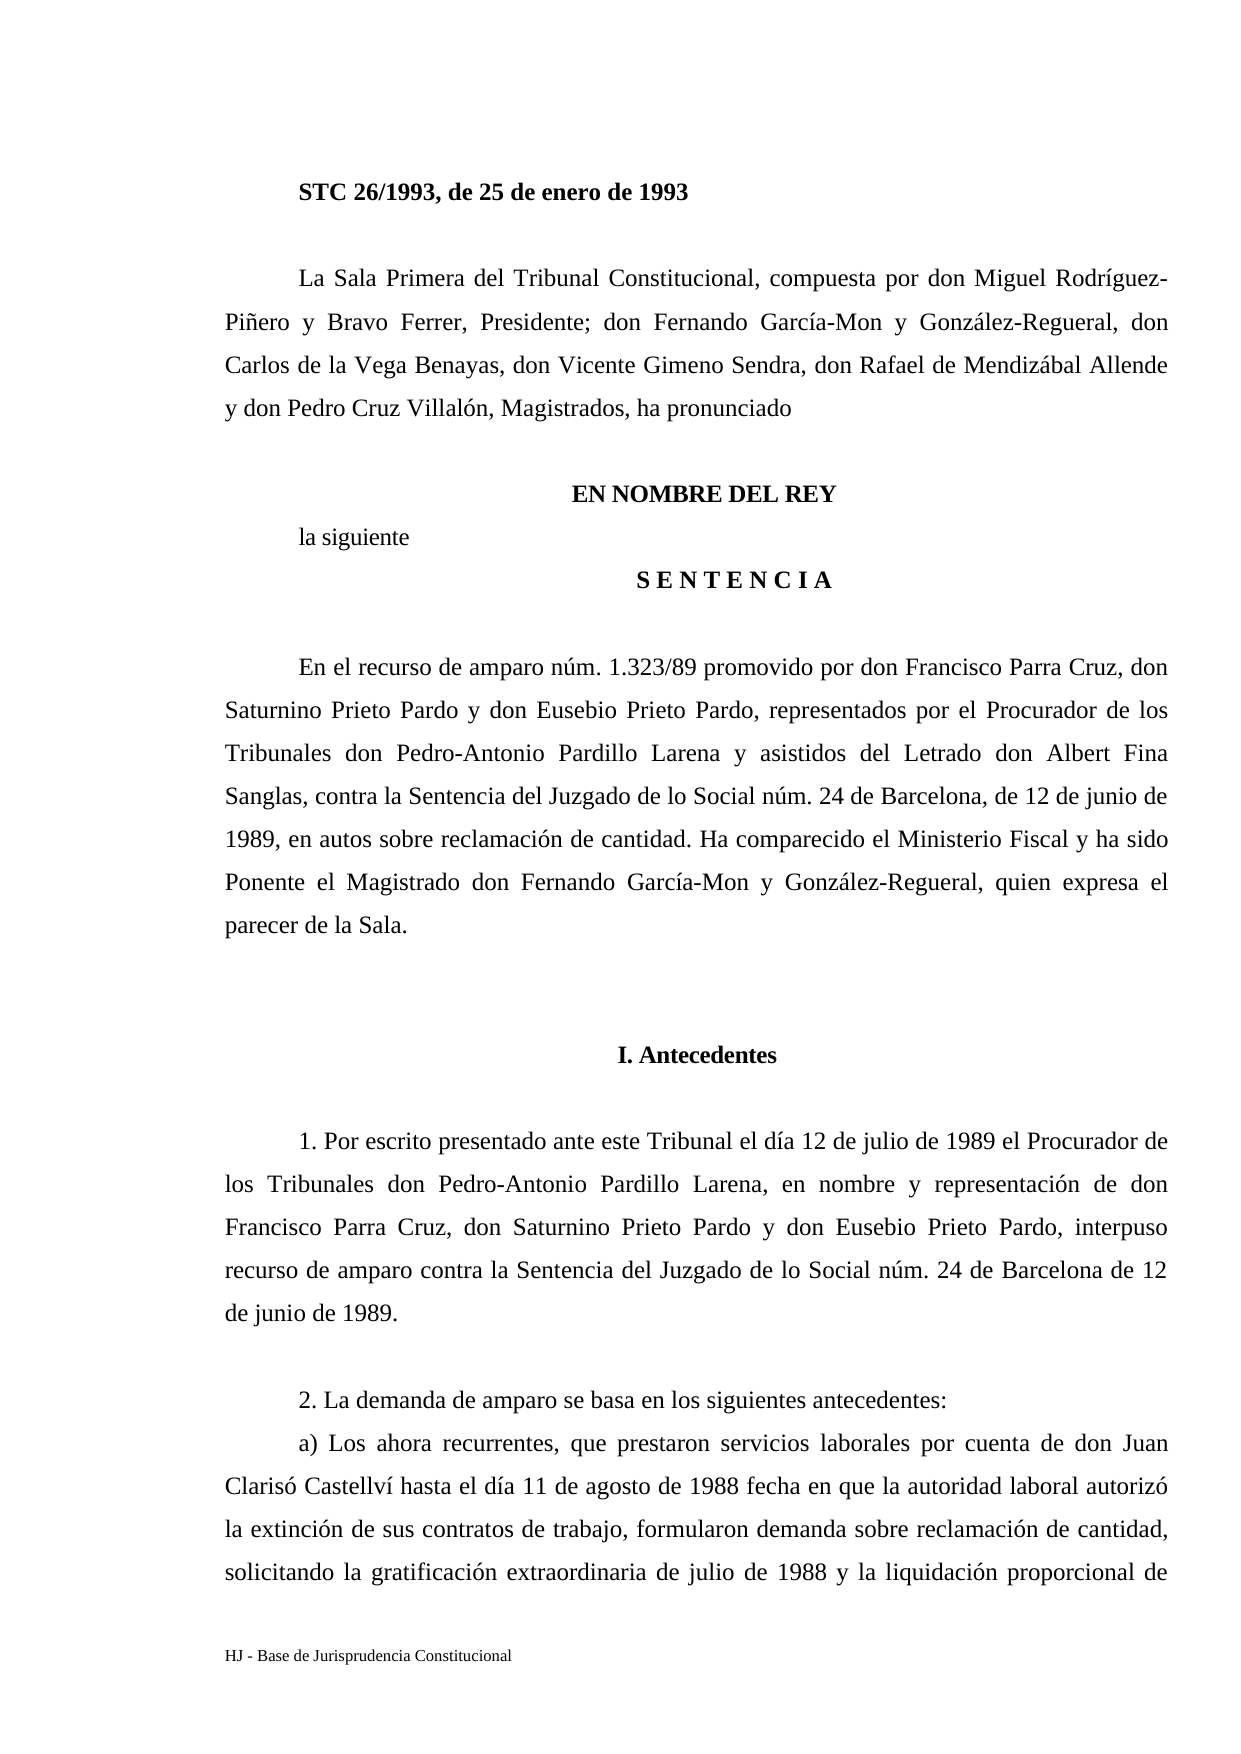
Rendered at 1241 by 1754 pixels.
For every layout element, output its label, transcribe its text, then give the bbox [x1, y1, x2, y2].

text la siguiente [224, 522, 1110, 551]
text I. Antecedentes [224, 1040, 1169, 1068]
text 1. Por escrito presentado ante este Tribunal el día 12 de julio de 1989 el Procurador de los Tribunales don Pedro-Antonio Pardillo Larena, en nombre y representación de don Francisco Parra Cruz, don Saturnino Prieto Pardo y don Eusebio Prieto Pardo, interpuso recurso de amparo contra la Sentencia del Juzgado de lo Social núm. 24 de Barcelona de 12 de junio de 1989. [224, 1126, 1169, 1327]
text La Sala Primera del Tribunal Constitucional, compuesta por don Miguel Rodríguez-Piñero y Bravo Ferrer, Presidente; don Fernando García-Mon y González-Regueral, don Carlos de la Vega Benayas, don Vicente Gimeno Sendra, don Rafael de Mendizábal Allende y don Pedro Cruz Villalón, Magistrados, ha pronunciado [224, 263, 1169, 422]
text STC 26/1993, de 25 de enero de 1993 [224, 177, 1169, 206]
text 2. La demanda de amparo se basa en los siguientes antecedentes: [224, 1385, 1169, 1413]
text EN NOMBRE DEL REY [224, 479, 1110, 508]
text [224, 1428, 1169, 1586]
text En el recurso de amparo núm. 1.323/89 promovido por don Francisco Parra Cruz, don Saturnino Prieto Pardo y don Eusebio Prieto Pardo, representados por el Procurador de los Tribunales don Pedro-Antonio Pardillo Larena y asistidos del Letrado don Albert Fina Sanglas, contra la Sentencia del Juzgado de lo Social núm. 24 de Barcelona, de 12 de junio de 1989, en autos sobre reclamación de cantidad. Ha comparecido el Ministerio Fiscal y ha sido Ponente el Magistrado don Fernando García-Mon y González-Regueral, quien expresa el parecer de la Sala. [224, 652, 1169, 939]
text S E N T E N C I A [224, 565, 1169, 594]
